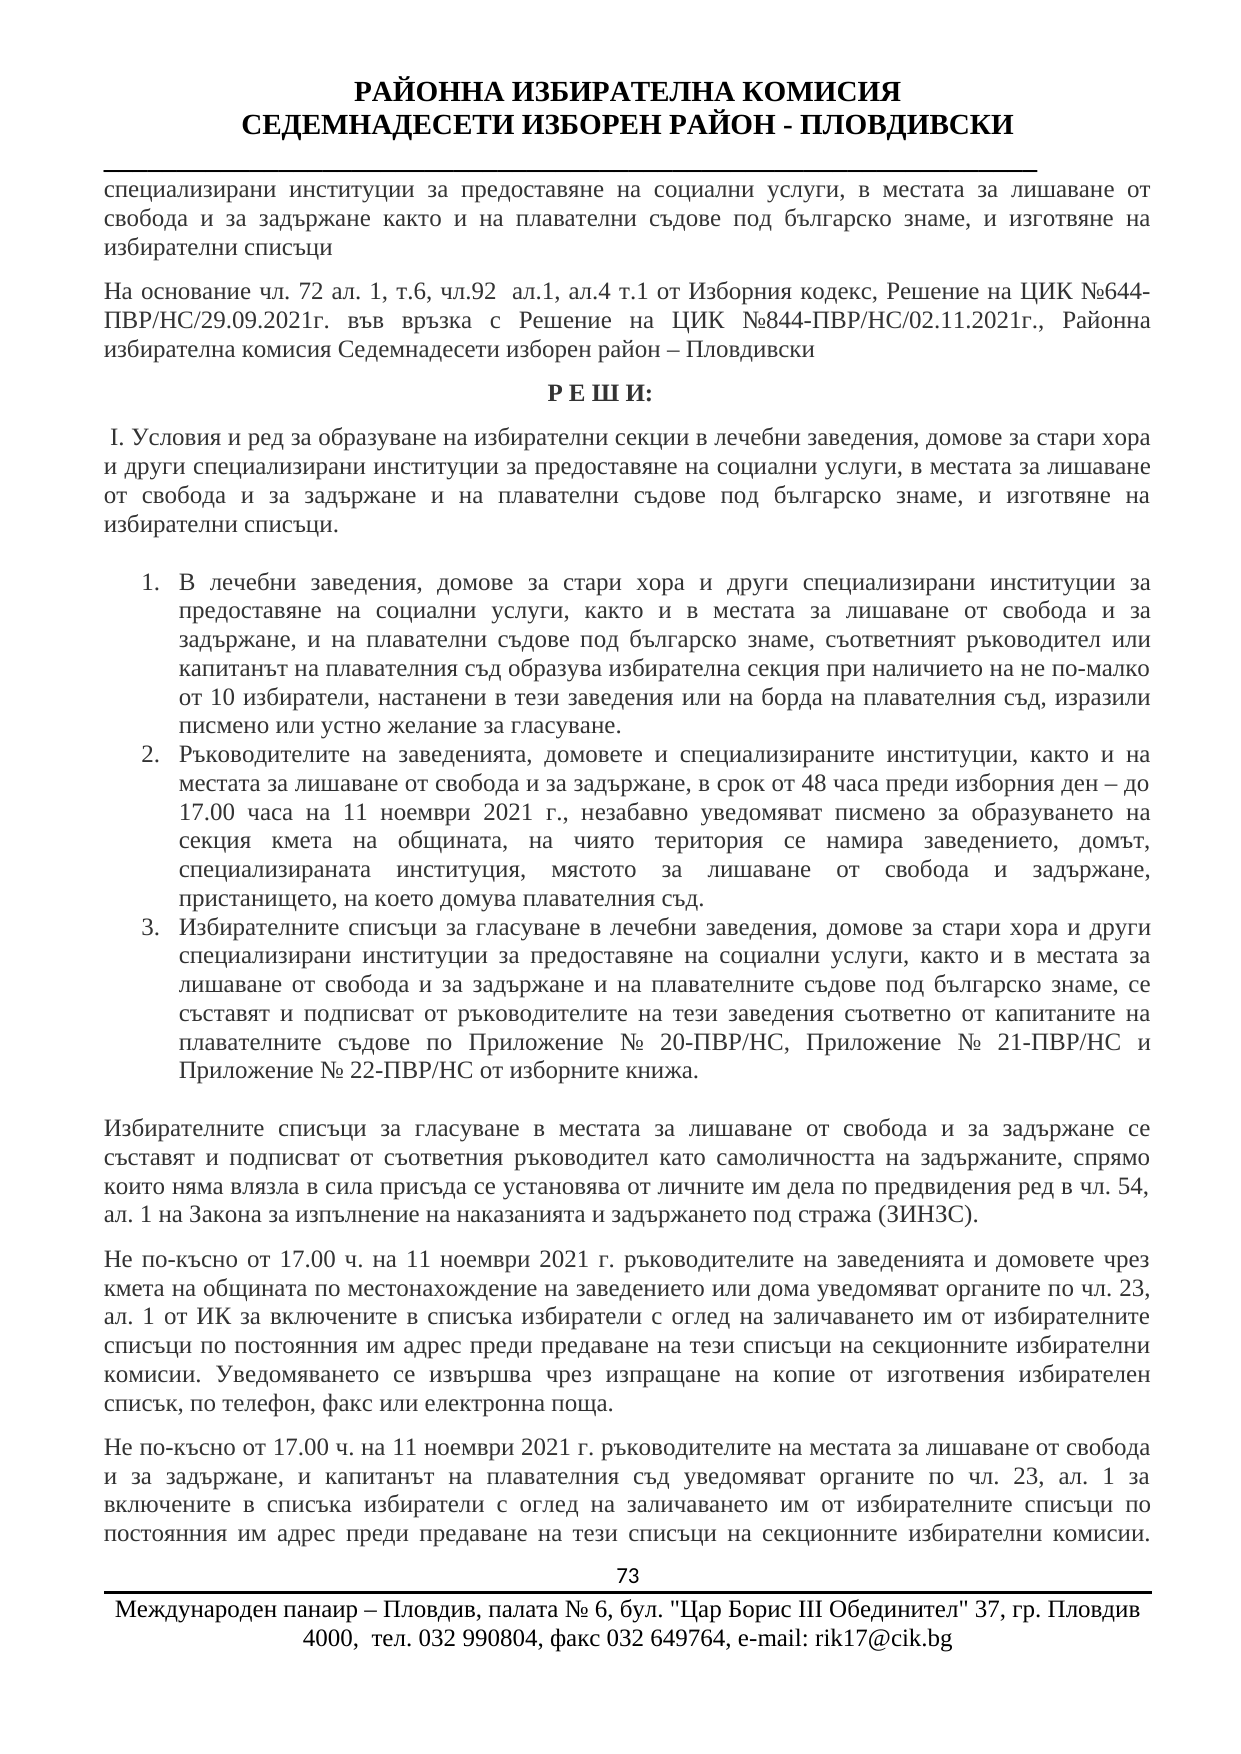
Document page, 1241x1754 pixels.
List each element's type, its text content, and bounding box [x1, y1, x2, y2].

text На основание чл. 72 ал. 1, т.6, чл.92 ал.1, ал.4 т.1 от Изборния кодекс, Решение на ЦИК №644-ПВР/НС/29.09.2021г. във връзка с Решение на ЦИК №844-ПВР/НС/02.11.2021г., Районна избирателна комисия Седемнадесети изборен район – Пловдивски [103, 276, 1152, 362]
list В лечебни заведения, домове за стари хора и други специализирани институции за предоставяне на социални услуги, както и в местата за лишаване от свобода и за задържане, и на плавателни съдове под българско знаме, съответният ръководител или капитанът на плавателния съд образува избирателна секция при наличието на не по-малко от 10 избиратели, настанени в тези заведения или на борда на плавателния съд, изразили писмено или устно желание за гласуване. [141, 567, 1152, 739]
text І. Условия и ред за образуване на избирателни секции в лечебни заведения, домове за стари хора и други специализирани институции за предоставяне на социални услуги, в местата за лишаване от свобода и за задържане и на плавателни съдове под българско знаме, и изготвяне на избирателни списъци. [103, 422, 1152, 537]
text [103, 174, 1152, 261]
list Ръководителите на заведенията, домовете и специализираните институции, както и на местата за лишаване от свобода и за задържане, в срок от 48 часа преди изборния ден – до 17.00 часа на 11 ноември 2021 г., незабавно уведомяват писмено за образуването на секция кмета на общината, на чиято територия се намира заведението, домът, специализираната институция, мястото за лишаване от свобода и задържане, пристанището, на което домува плавателния съд. [141, 739, 1152, 912]
text Р Е Ш И: [103, 378, 1152, 407]
text Избирателните списъци за гласуване в местата за лишаване от свобода и за задържане се съставят и подписват от съответния ръководител като самоличността на задържаните, спрямо които няма влязла в сила присъда се установява от личните им дела по предвидения ред в чл. 54, ал. 1 на Закона за изпълнение на наказанията и задържането под стража (ЗИНЗС). [103, 1113, 1152, 1228]
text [103, 1432, 1152, 1547]
list Избирателните списъци за гласуване в лечебни заведения, домове за стари хора и други специализирани институции за предоставяне на социални услуги, както и в местата за лишаване от свобода и за задържане и на плавателните съдове под българско знаме, се съставят и подписват от ръководителите на тези заведения съответно от капитаните на плавателните съдове по Приложение № 20-ПВР/НС, Приложение № 21-ПВР/НС и Приложение № 22-ПВР/НС от изборните книжа. [141, 912, 1152, 1084]
text Не по-късно от 17.00 ч. на 11 ноември 2021 г. ръководителите на заведенията и домовете чрез кмета на общината по местонахождение на заведението или дома уведомяват органите по чл. 23, ал. 1 от ИК за включените в списъка избиратели с оглед на заличаването им от избирателните списъци по постоянния им адрес преди предаване на тези списъци на секционните избирателни комисии. Уведомяването се извършва чрез изпращане на копие от изготвения избирателен списък, по телефон, факс или електронна поща. [103, 1244, 1152, 1416]
